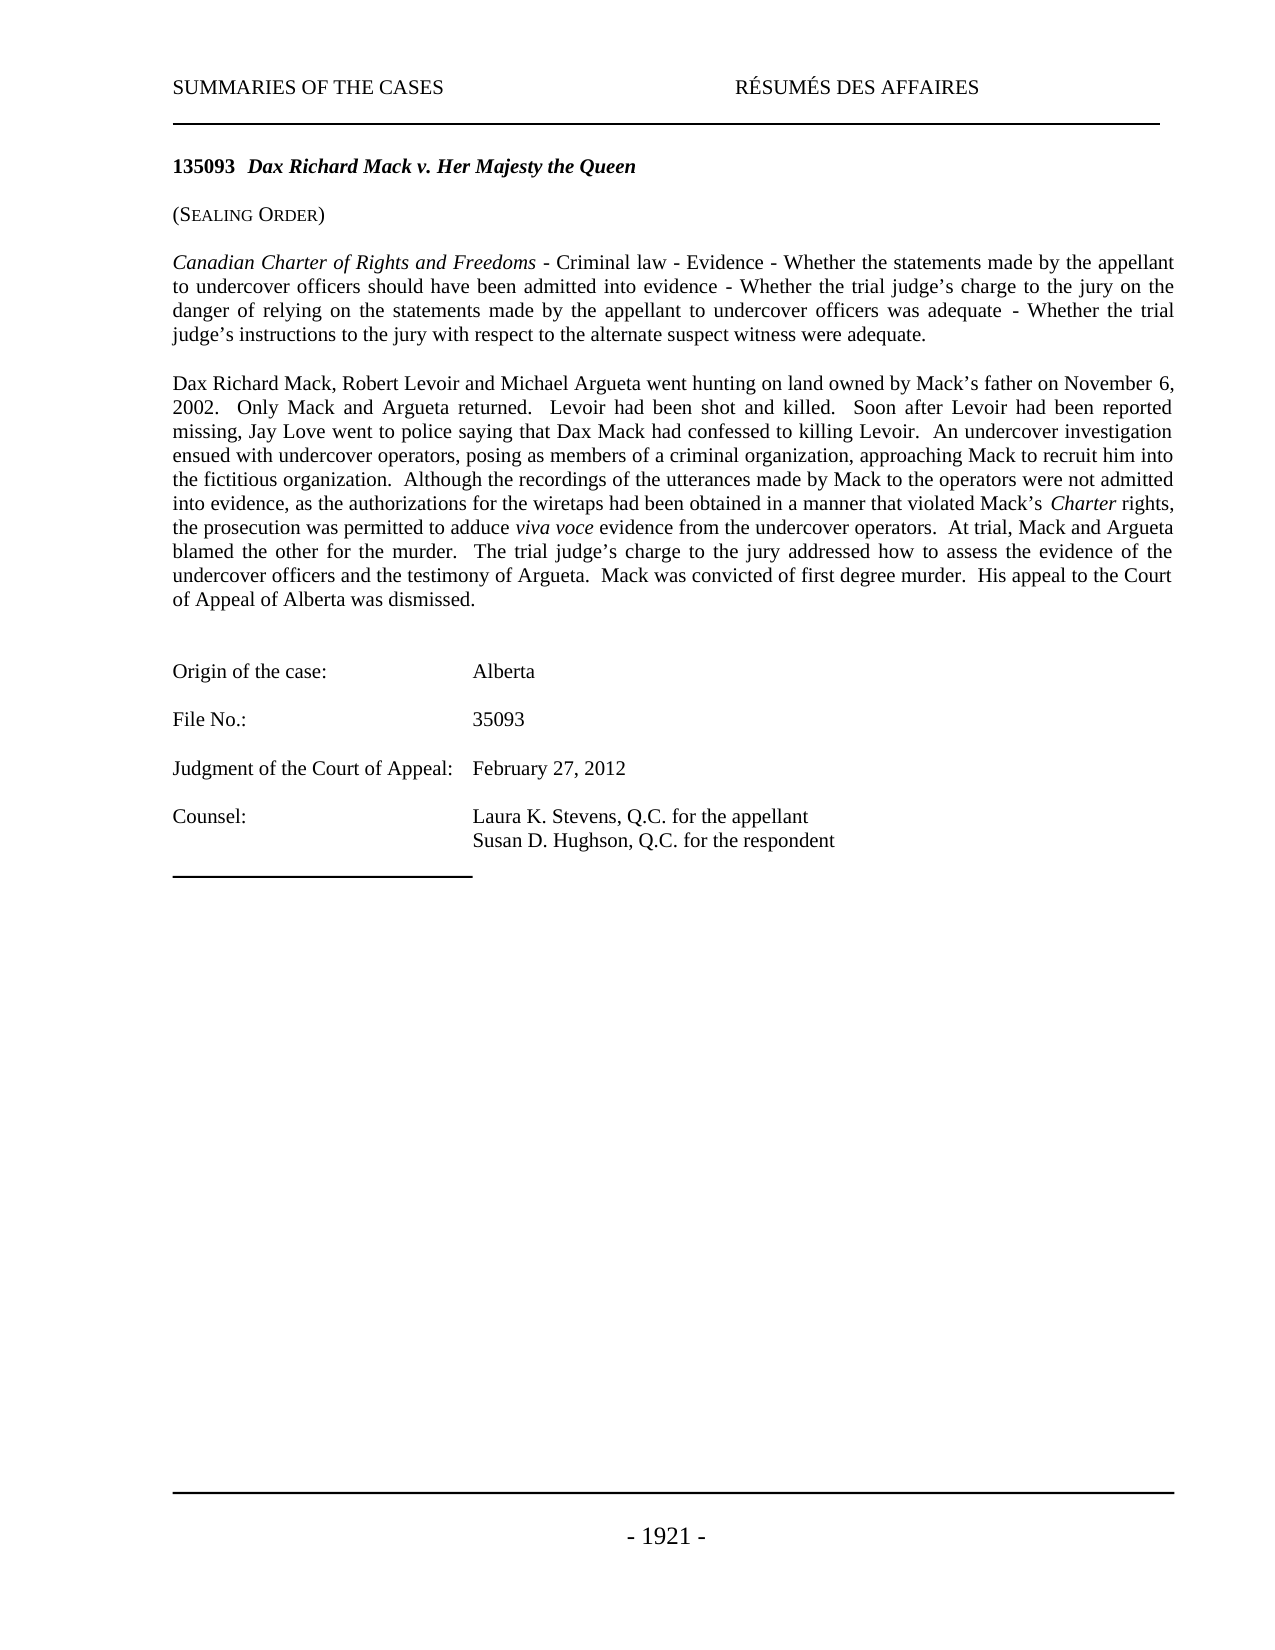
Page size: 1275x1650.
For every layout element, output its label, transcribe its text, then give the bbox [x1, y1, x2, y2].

text Counsel: Laura K. Stevens, Q.C. for the appellant [172, 804, 1174, 828]
text Judgment of the Court of Appeal: February 27, 2012 [172, 756, 1174, 779]
text Dax Richard Mack, Robert Levoir and Michael Argueta went hunting on land owned by Mack’s father on November 6, 2002. Only Mack and Argueta returned. Levoir had been shot and killed. Soon after Levoir had been reported missing, Jay Love went to police saying that Dax Mack had confessed to killing Levoir. An undercover investigation ensued with undercover operators, posing as members of a criminal organization, approaching Mack to recruit him into the fictitious organization. Although the recordings of the utterances made by Mack to the operators were not admitted into evidence, as the authorizations for the wiretaps had been obtained in a manner that violated Mack’s Charter rights, the prosecution was permitted to adduce viva voce evidence from the undercover operators. At trial, Mack and Argueta blamed the other for the murder. The trial judge’s charge to the jury addressed how to assess the evidence of the undercover officers and the testimony of Argueta. Mack was convicted of first degree murder. His appeal to the Court of Appeal of Alberta was dismissed. [172, 371, 1174, 611]
text (Sealing Order) [172, 202, 1174, 226]
text Origin of the case: Alberta [172, 659, 1174, 683]
text Susan D. Hughson, Q.C. for the respondent [172, 828, 1174, 852]
text File No.: 35093 [172, 707, 1174, 731]
text Canadian Charter of Rights and Freedoms - Criminal law - Evidence - Whether the statements made by the appellant to undercover officers should have been admitted into evidence - Whether the trial judge’s charge to the jury on the danger of relying on the statements made by the appellant to undercover officers was adequate - Whether the trial judge’s instructions to the jury with respect to the alternate suspect witness were adequate. [172, 250, 1174, 346]
text 35093 Dax Richard Mack v. Her Majesty the Queen [172, 154, 1174, 178]
